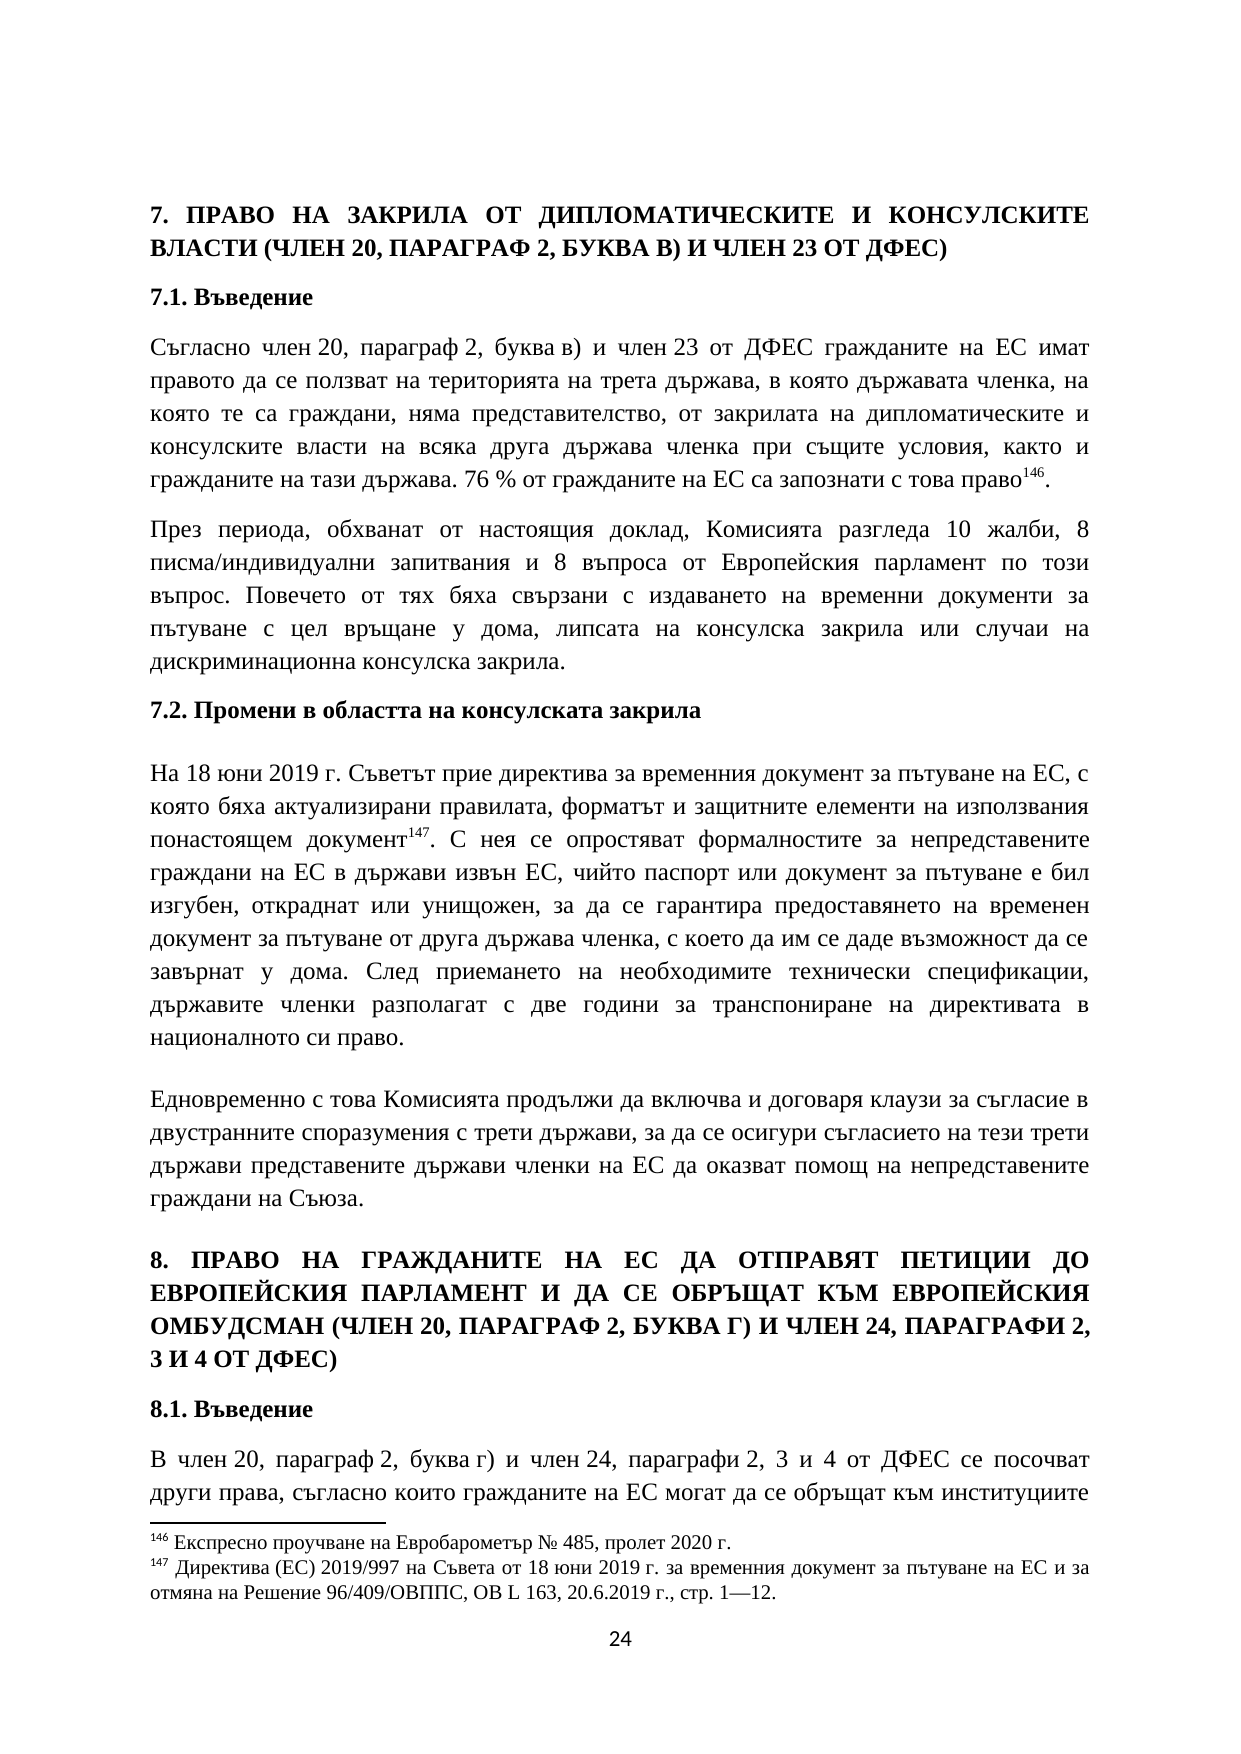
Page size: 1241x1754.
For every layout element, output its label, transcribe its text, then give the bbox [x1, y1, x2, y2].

text 8. ПРАВО НА ГРАЖДАНИТЕ НА ЕС ДА ОТПРАВЯТ ПЕТИЦИИ ДО ЕВРОПЕЙСКИЯ ПАРЛАМЕНТ И ДА СЕ ОБРЪЩАТ КЪМ ЕВРОПЕЙСКИЯ ОМБУДСМАН (ЧЛЕН 20, ПАРАГРАФ 2, БУКВА Г) И ЧЛЕН 24, ПАРАГРАФИ 2, 3 И 4 ОТ ДФЕС) [150, 1245, 1090, 1373]
text 8.1. Въведение [150, 1394, 1090, 1423]
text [150, 1444, 1090, 1506]
text 7. ПРАВО НА ЗАКРИЛА ОТ ДИПЛОМАТИЧЕСКИТЕ И КОНСУЛСКИТЕ ВЛАСТИ (ЧЛЕН 20, ПАРАГРАФ 2, БУКВА В) И ЧЛЕН 23 ОТ ДФЕС) [150, 200, 1090, 261]
text През периода, обхванат от настоящия доклад, Комисията разгледа 10 жалби, 8 писма/индивидуални запитвания и 8 въпроса от Европейския парламент по този въпрос. Повечето от тях бяха свързани с издаването на временни документи за пътуване с цел връщане у дома, липсата на консулска закрила или случаи на дискриминационна консулска закрила. [150, 514, 1090, 675]
text Съгласно член 20, параграф 2, буква в) и член 23 от ДФЕС гражданите на ЕС имат правото да се ползват на територията на трета държава, в която държавата членка, на която те са граждани, няма представителство, от закрилата на дипломатическите и консулските власти на всяка друга държава членка при същите условия, както и гражданите на тази държава. 76 % от гражданите на ЕС са запознати с това право. [150, 332, 1090, 493]
text 7.2. Промени в областта на консулската закрила [150, 696, 1090, 724]
text 7.1. Въведение [150, 282, 1090, 311]
text Едновременно с това Комисията продължи да включва и договаря клаузи за съгласие в двустранните споразумения с трети държави, за да се осигури съгласието на тези трети държави представените държави членки на ЕС да оказват помощ на непредставените граждани на Съюза. [150, 1084, 1090, 1212]
text На 18 юни 2019 г. Съветът прие директива за временния документ за пътуване на ЕС, с която бяха актуализирани правилата, форматът и защитните елементи на използвания понастоящем документ. С нея се опростяват формалностите за непредставените граждани на ЕС в държави извън ЕС, чийто паспорт или документ за пътуване е бил изгубен, откраднат или унищожен, за да се гарантира предоставянето на временен документ за пътуване от друга държава членка, с което да им се даде възможност да се завърнат у дома. След приемането на необходимите технически спецификации, държавите членки разполагат с две години за транспониране на директивата в националното си право. [150, 758, 1090, 1051]
